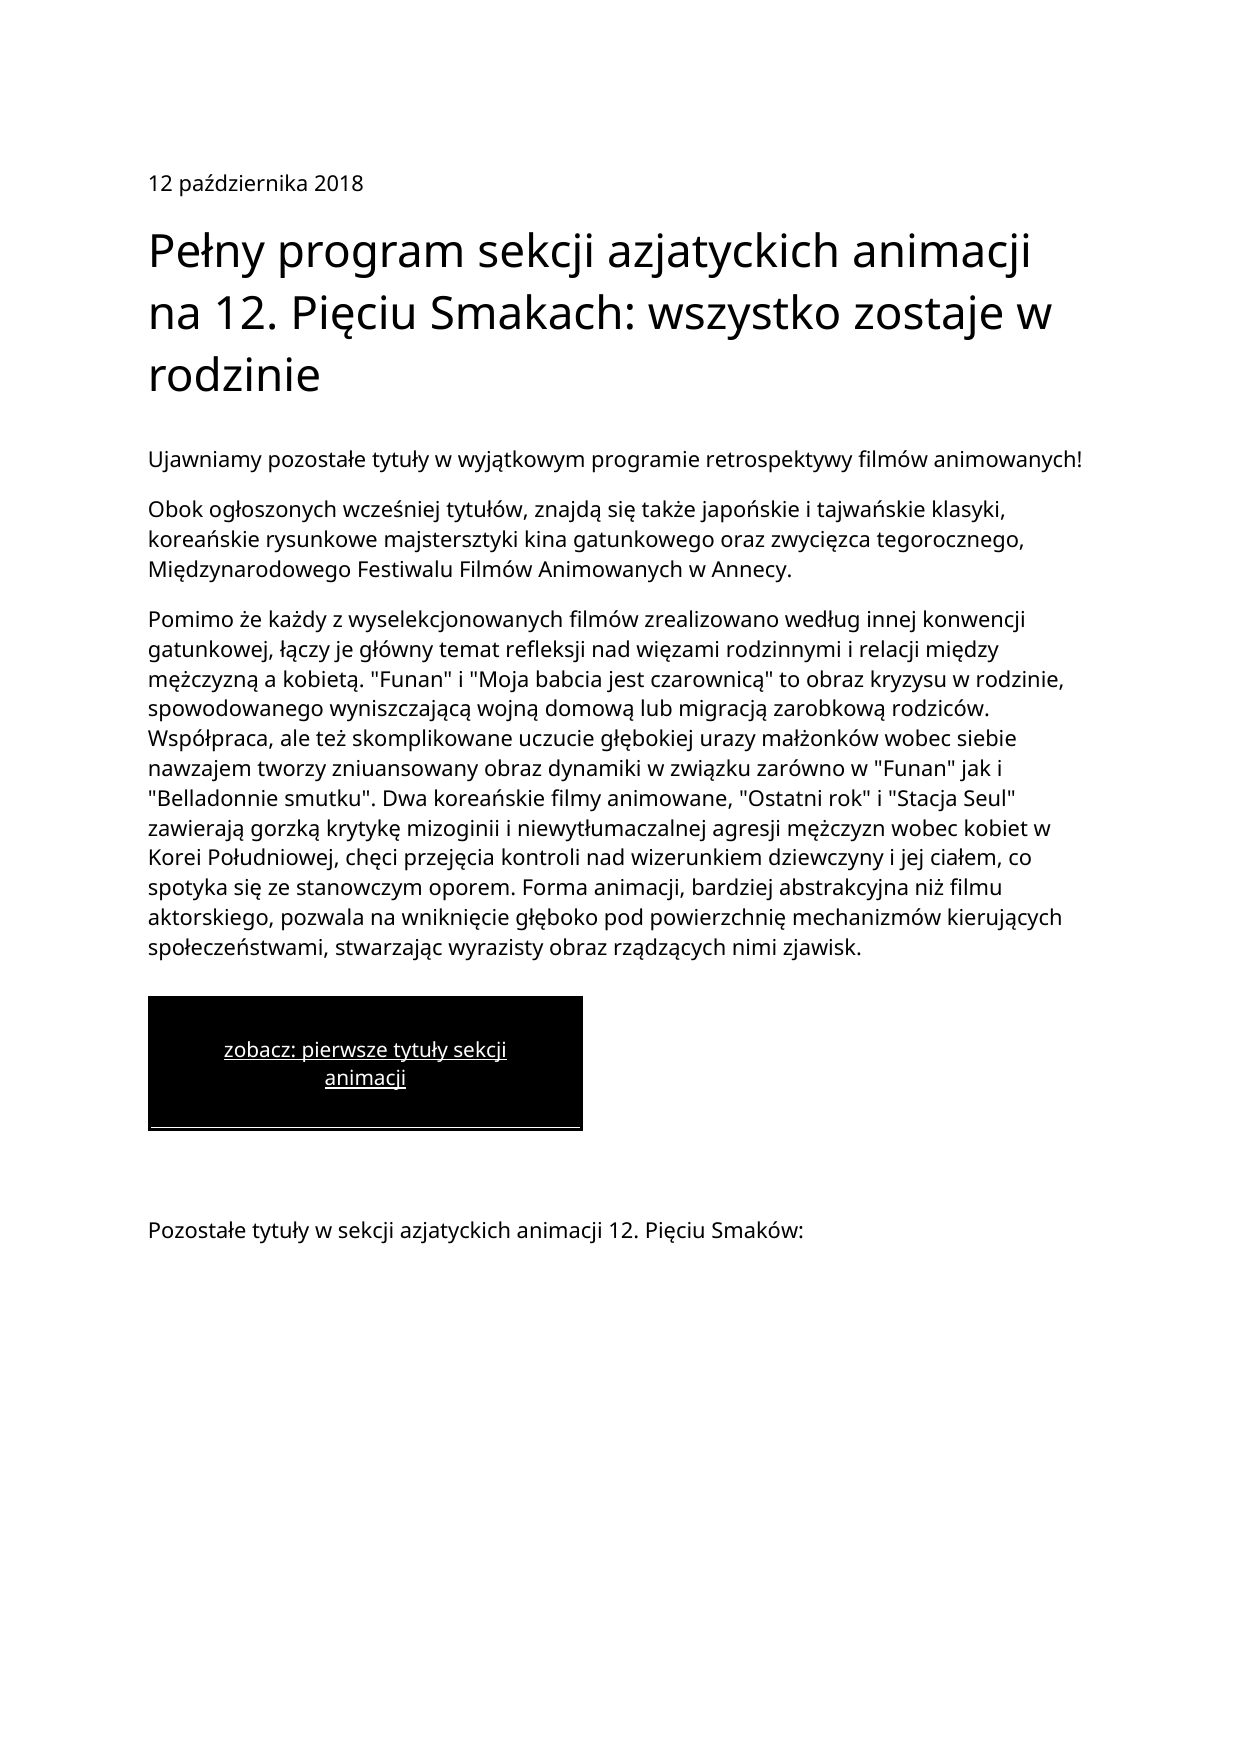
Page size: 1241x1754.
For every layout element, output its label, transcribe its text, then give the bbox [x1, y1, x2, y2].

text Obok ogłoszonych wcześniej tytułów, znajdą się także japońskie i tajwańskie klasyki, koreańskie rysunkowe majstersztyki kina gatunkowego oraz zwycięzca tegorocznego, Międzynarodowego Festiwalu Filmów Animowanych w Annecy. [148, 494, 1093, 584]
text Pomimo że każdy z wyselekcjonowanych filmów zrealizowano według innej konwencji gatunkowej, łączy je główny temat refleksji nad więzami rodzinnymi i relacji między mężczyzną a kobietą. "Funan" i "Moja babcia jest czarownicą" to obraz kryzysu w rodzinie, spowodowanego wyniszczającą wojną domową lub migracją zarobkową rodziców. Współpraca, ale też skomplikowane uczucie głębokiej urazy małżonków wobec siebie nawzajem tworzy zniuansowany obraz dynamiki w związku zarówno w "Funan" jak i "Belladonnie smutku". Dwa koreańskie filmy animowane, "Ostatni rok" i "Stacja Seul" zawierają gorzką krytykę mizoginii i niewytłumaczalnej agresji mężczyzn wobec kobiet w Korei Południowej, chęci przejęcia kontroli nad wizerunkiem dziewczyny i jej ciałem, co spotyka się ze stanowczym oporem. Forma animacji, bardziej abstrakcyjna niż filmu aktorskiego, pozwala na wniknięcie głęboko pod powierzchnię mechanizmów kierujących społeczeństwami, stwarzając wyrazisty obraz rządzących nimi zjawisk. [148, 604, 1093, 962]
table_header zobacz: pierwsze tytuły sekcji animacji [151, 999, 580, 1127]
text Ujawniamy pozostałe tytuły w wyjątkowym programie retrospektywy filmów animowanych! [148, 444, 1093, 474]
text Pełny program sekcji azjatyckich animacji na 12. Pięciu Smakach: wszystko zostaje w rodzinie [148, 218, 1093, 405]
text Pozostałe tytuły w sekcji azjatyckich animacji 12. Pięciu Smaków: [148, 1215, 1093, 1244]
text 12 października 2018 [148, 168, 1093, 198]
